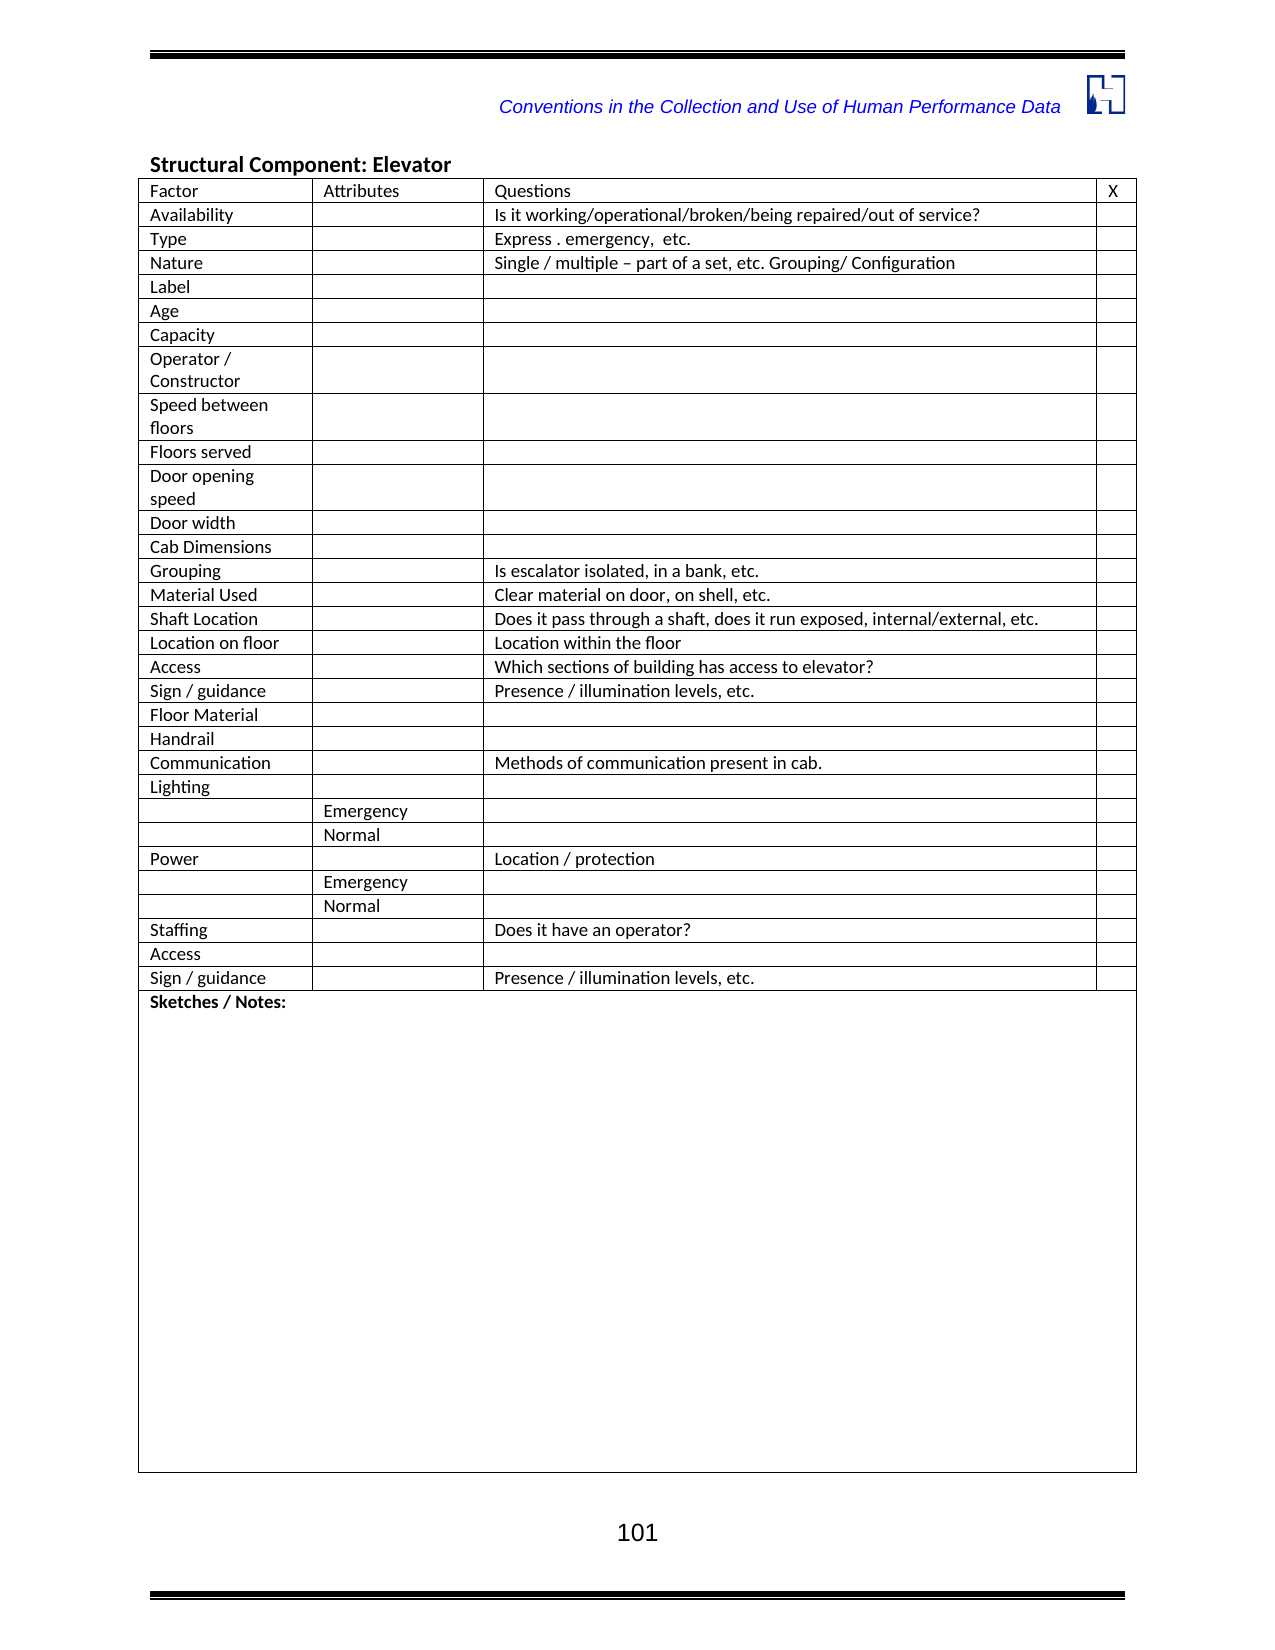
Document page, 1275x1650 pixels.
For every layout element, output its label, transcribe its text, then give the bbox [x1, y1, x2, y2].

table_cell [484, 535, 1096, 558]
table_cell Availability [139, 203, 312, 226]
table_cell [139, 895, 312, 918]
table_header X [1097, 179, 1136, 202]
table_cell [139, 823, 312, 846]
table_cell Emergency [313, 799, 483, 822]
table_cell Material Used [139, 583, 312, 606]
table_cell [484, 703, 1096, 726]
table_cell Express . emergency, etc. [484, 227, 1096, 250]
table_cell Does it pass through a shaft, does it run exposed, internal/external, etc. [484, 607, 1096, 630]
table_cell Is escalator isolated, in a bank, etc. [484, 559, 1096, 582]
table_cell [313, 631, 483, 654]
table_cell Sign / guidance [139, 679, 312, 702]
table_cell Single / multiple – part of a set, etc. Grouping/ Configuration [484, 251, 1096, 274]
table_cell [1097, 465, 1136, 510]
table_cell [1097, 394, 1136, 439]
table_cell [484, 275, 1096, 298]
table_cell Normal [313, 895, 483, 918]
table_cell Presence / illumination levels, etc. [484, 679, 1096, 702]
table_header Factor [139, 179, 312, 202]
table_cell [484, 943, 1096, 966]
table_cell Age [139, 299, 312, 322]
table_cell Normal [313, 823, 483, 846]
table_cell [1097, 583, 1136, 606]
table_cell [484, 871, 1096, 894]
table_cell Which sections of building has access to elevator? [484, 655, 1096, 678]
table_cell [313, 323, 483, 346]
table_cell [313, 275, 483, 298]
table_cell [1097, 631, 1136, 654]
table_cell Door opening speed [139, 465, 312, 510]
table_cell [1097, 679, 1136, 702]
table_cell [1097, 703, 1136, 726]
table_cell [1097, 535, 1136, 558]
table_cell Power [139, 847, 312, 870]
table_cell [313, 441, 483, 463]
table_cell Communication [139, 751, 312, 774]
text Structural Component: Elevator [150, 150, 1125, 178]
table_cell [313, 727, 483, 750]
table_cell [313, 347, 483, 393]
table_cell Operator / Constructor [139, 347, 312, 393]
table_cell [1097, 919, 1136, 942]
table_cell [1097, 607, 1136, 630]
table_cell Presence / illumination levels, etc. [484, 967, 1096, 989]
table_cell Handrail [139, 727, 312, 750]
table_cell [313, 775, 483, 798]
table_cell [1097, 967, 1136, 989]
table_cell [313, 299, 483, 322]
table_cell Location within the floor [484, 631, 1096, 654]
table_cell [1097, 511, 1136, 534]
table_cell [484, 511, 1096, 534]
table_cell Nature [139, 251, 312, 274]
table_cell Access [139, 943, 312, 966]
table_cell [484, 823, 1096, 846]
table_cell [1097, 323, 1136, 346]
table_cell Speed between floors [139, 394, 312, 439]
table_cell [1097, 799, 1136, 822]
table_cell [313, 607, 483, 630]
table_cell Does it have an operator? [484, 919, 1096, 942]
table_cell [313, 655, 483, 678]
table_cell Type [139, 227, 312, 250]
table_cell [484, 441, 1096, 463]
table_cell [1097, 275, 1136, 298]
table_cell Floors served [139, 441, 312, 463]
table_cell Capacity [139, 323, 312, 346]
table_cell [313, 535, 483, 558]
table_cell [313, 559, 483, 582]
table_cell Lighting [139, 775, 312, 798]
table_cell Access [139, 655, 312, 678]
table_cell Location / protection [484, 847, 1096, 870]
table_cell Shaft Location [139, 607, 312, 630]
table_cell [484, 727, 1096, 750]
table_cell [1097, 895, 1136, 918]
table_cell Label [139, 275, 312, 298]
table_cell [313, 703, 483, 726]
table_cell [1097, 775, 1136, 798]
table_cell Grouping [139, 559, 312, 582]
table_cell [313, 511, 483, 534]
table_cell [313, 227, 483, 250]
table_cell Floor Material [139, 703, 312, 726]
table_cell Emergency [313, 871, 483, 894]
table_cell [313, 465, 483, 510]
table_cell [313, 847, 483, 870]
table_cell [313, 751, 483, 774]
table_cell Cab Dimensions [139, 535, 312, 558]
table_cell [1097, 227, 1136, 250]
table_cell [484, 347, 1096, 393]
table_cell [484, 299, 1096, 322]
table_cell [313, 203, 483, 226]
table_cell Door width [139, 511, 312, 534]
table_cell [484, 799, 1096, 822]
table_cell [313, 967, 483, 989]
table_cell [1097, 299, 1136, 322]
table_cell [313, 583, 483, 606]
picture [1086, 75, 1125, 114]
table_cell [1097, 655, 1136, 678]
table_cell [313, 943, 483, 966]
table_cell [1097, 441, 1136, 463]
table_cell [484, 323, 1096, 346]
table_cell [1097, 251, 1136, 274]
table_cell Sign / guidance [139, 967, 312, 989]
table_header Attributes [313, 179, 483, 202]
table_cell Sketches / Notes: [139, 991, 1136, 1472]
table_cell [1097, 347, 1136, 393]
table_header Questions [484, 179, 1096, 202]
table_cell Is it working/operational/broken/being repaired/out of service? [484, 203, 1096, 226]
table_cell [313, 394, 483, 439]
table_cell [1097, 823, 1136, 846]
table_cell [1097, 727, 1136, 750]
table_cell [1097, 871, 1136, 894]
table_cell [484, 775, 1096, 798]
table_cell Location on floor [139, 631, 312, 654]
table_cell [1097, 559, 1136, 582]
table_cell Staffing [139, 919, 312, 942]
table_cell [1097, 847, 1136, 870]
table_cell [1097, 751, 1136, 774]
table_cell [313, 919, 483, 942]
table_cell [1097, 203, 1136, 226]
table_cell [484, 394, 1096, 439]
table_cell [484, 895, 1096, 918]
table_cell [484, 465, 1096, 510]
table_cell Methods of communication present in cab. [484, 751, 1096, 774]
table_cell [139, 871, 312, 894]
table_cell [313, 251, 483, 274]
table_cell [1097, 943, 1136, 966]
table_cell Clear material on door, on shell, etc. [484, 583, 1096, 606]
table_cell [139, 799, 312, 822]
table_cell [313, 679, 483, 702]
